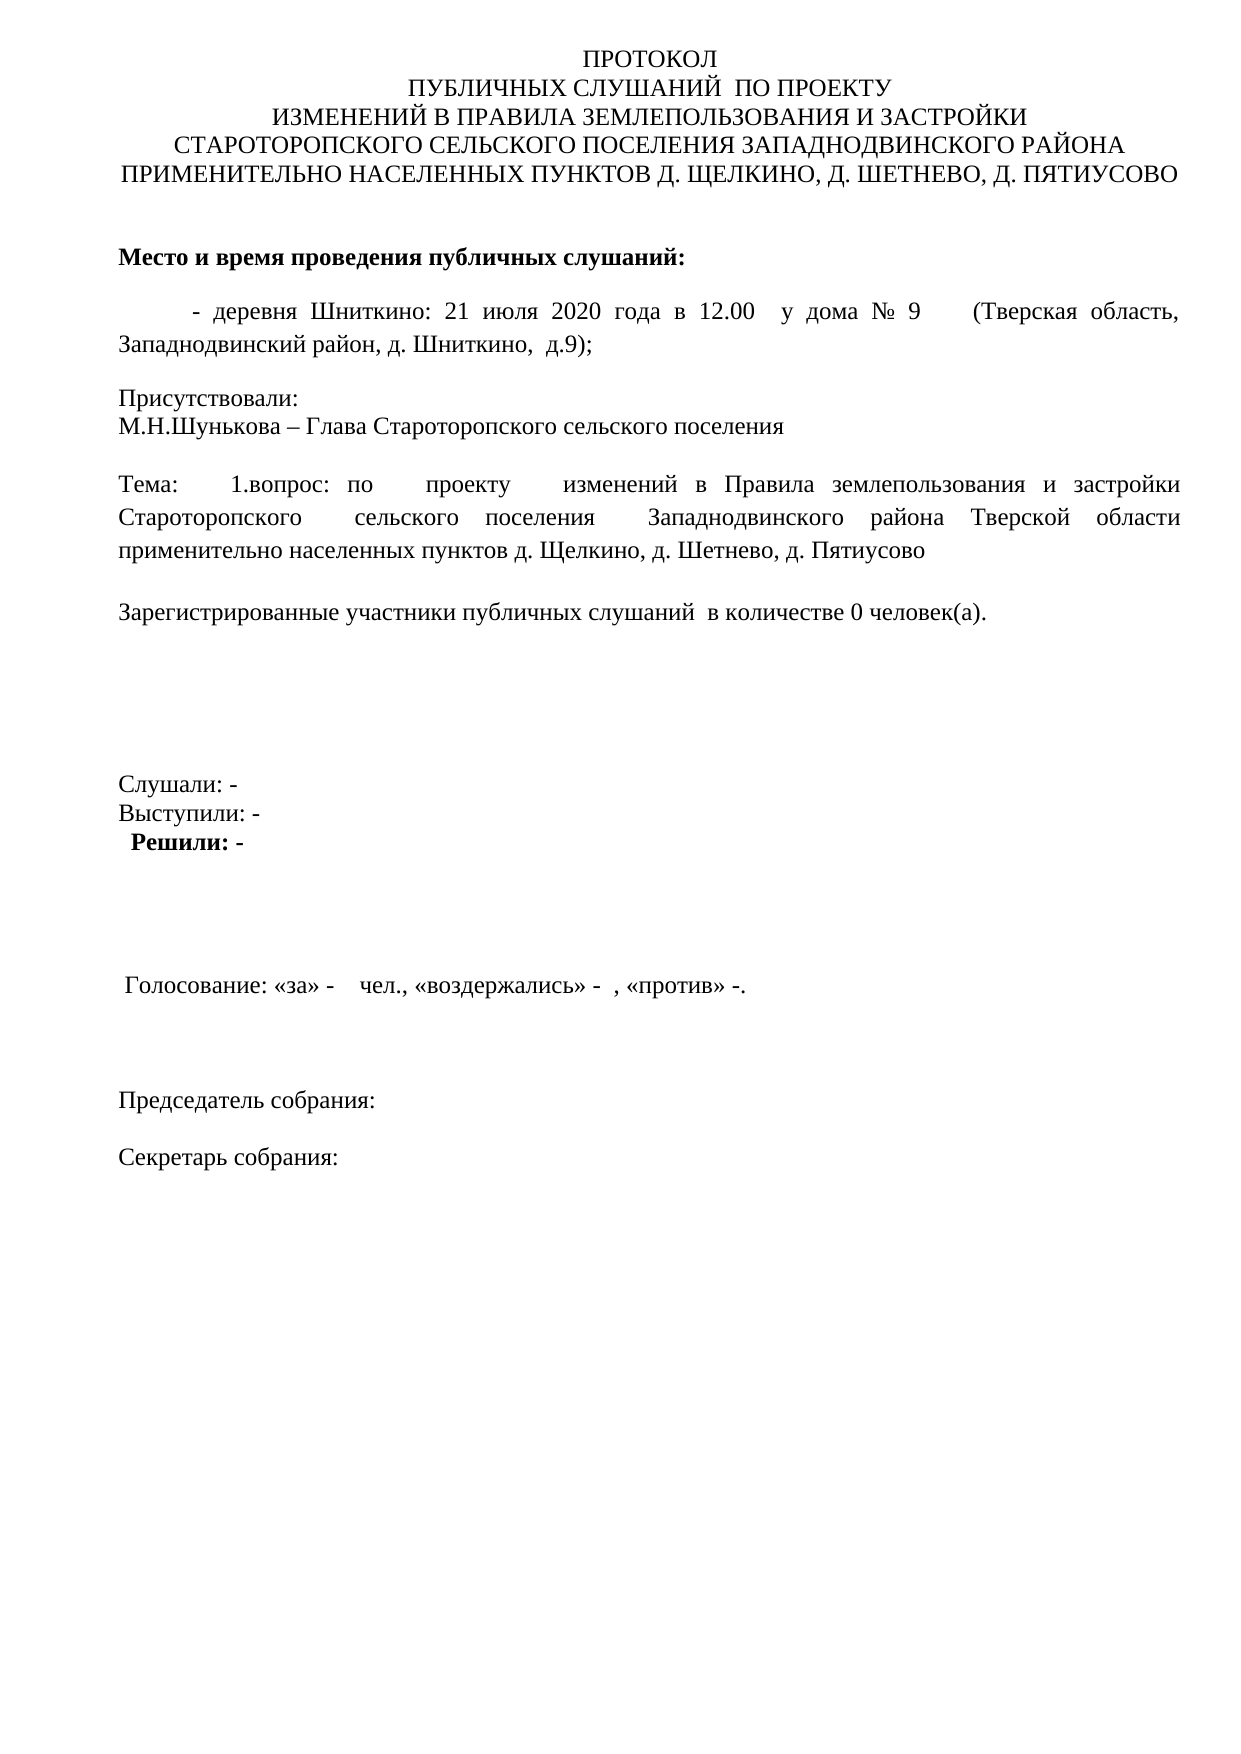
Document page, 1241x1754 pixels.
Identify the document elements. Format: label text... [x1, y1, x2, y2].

text Председатель собрания: [118, 1085, 1181, 1114]
text М.Н.Шунькова – Глава Староторопского сельского поселения [118, 411, 1181, 440]
text ПУБЛИЧНЫХ СЛУШАНИЙ ПО ПРОЕКТУ [118, 73, 1181, 102]
text Тема: 1.вопрос: по проекту изменений в Правила землепользования и застройки Староторопского сельского поселения Западнодвинского района Тверской области применительно населенных пунктов д. Щелкино, д. Шетнево, д. Пятиусово [118, 469, 1181, 564]
text Слушали: - [118, 769, 1181, 798]
text Решили: - [118, 827, 1181, 856]
text Зарегистрированные участники публичных слушаний в количестве 0 человек(а). [118, 597, 1181, 626]
text Секретарь собрания: [118, 1142, 1181, 1170]
text ИЗМЕНЕНИЙ В ПРАВИЛА ЗЕМЛЕПОЛЬЗОВАНИЯ И ЗАСТРОЙКИ [118, 102, 1181, 131]
text Выступили: - [118, 798, 1181, 827]
text СТАРОТОРОПСКОГО СЕЛЬСКОГО ПОСЕЛЕНИЯ ЗАПАДНОДВИНСКОГО РАЙОНА ПРИМЕНИТЕЛЬНО НАСЕЛЕННЫХ ПУНКТОВ Д. ЩЕЛКИНО, Д. ШЕТНЕВО, Д. ПЯТИУСОВО [118, 131, 1181, 188]
text ПРОТОКОЛ [118, 44, 1181, 73]
text Голосование: «за» - чел., «воздержались» - , «против» -. [118, 971, 1181, 999]
text Место и время проведения публичных слушаний: [118, 242, 1181, 271]
text Присутствовали: [118, 383, 1181, 411]
text - деревня Шниткино: 21 июля 2020 года в 12.00 у дома № 9 (Тверская область, Западнодвинский район, д. Шниткино, д.9); [118, 296, 1181, 358]
